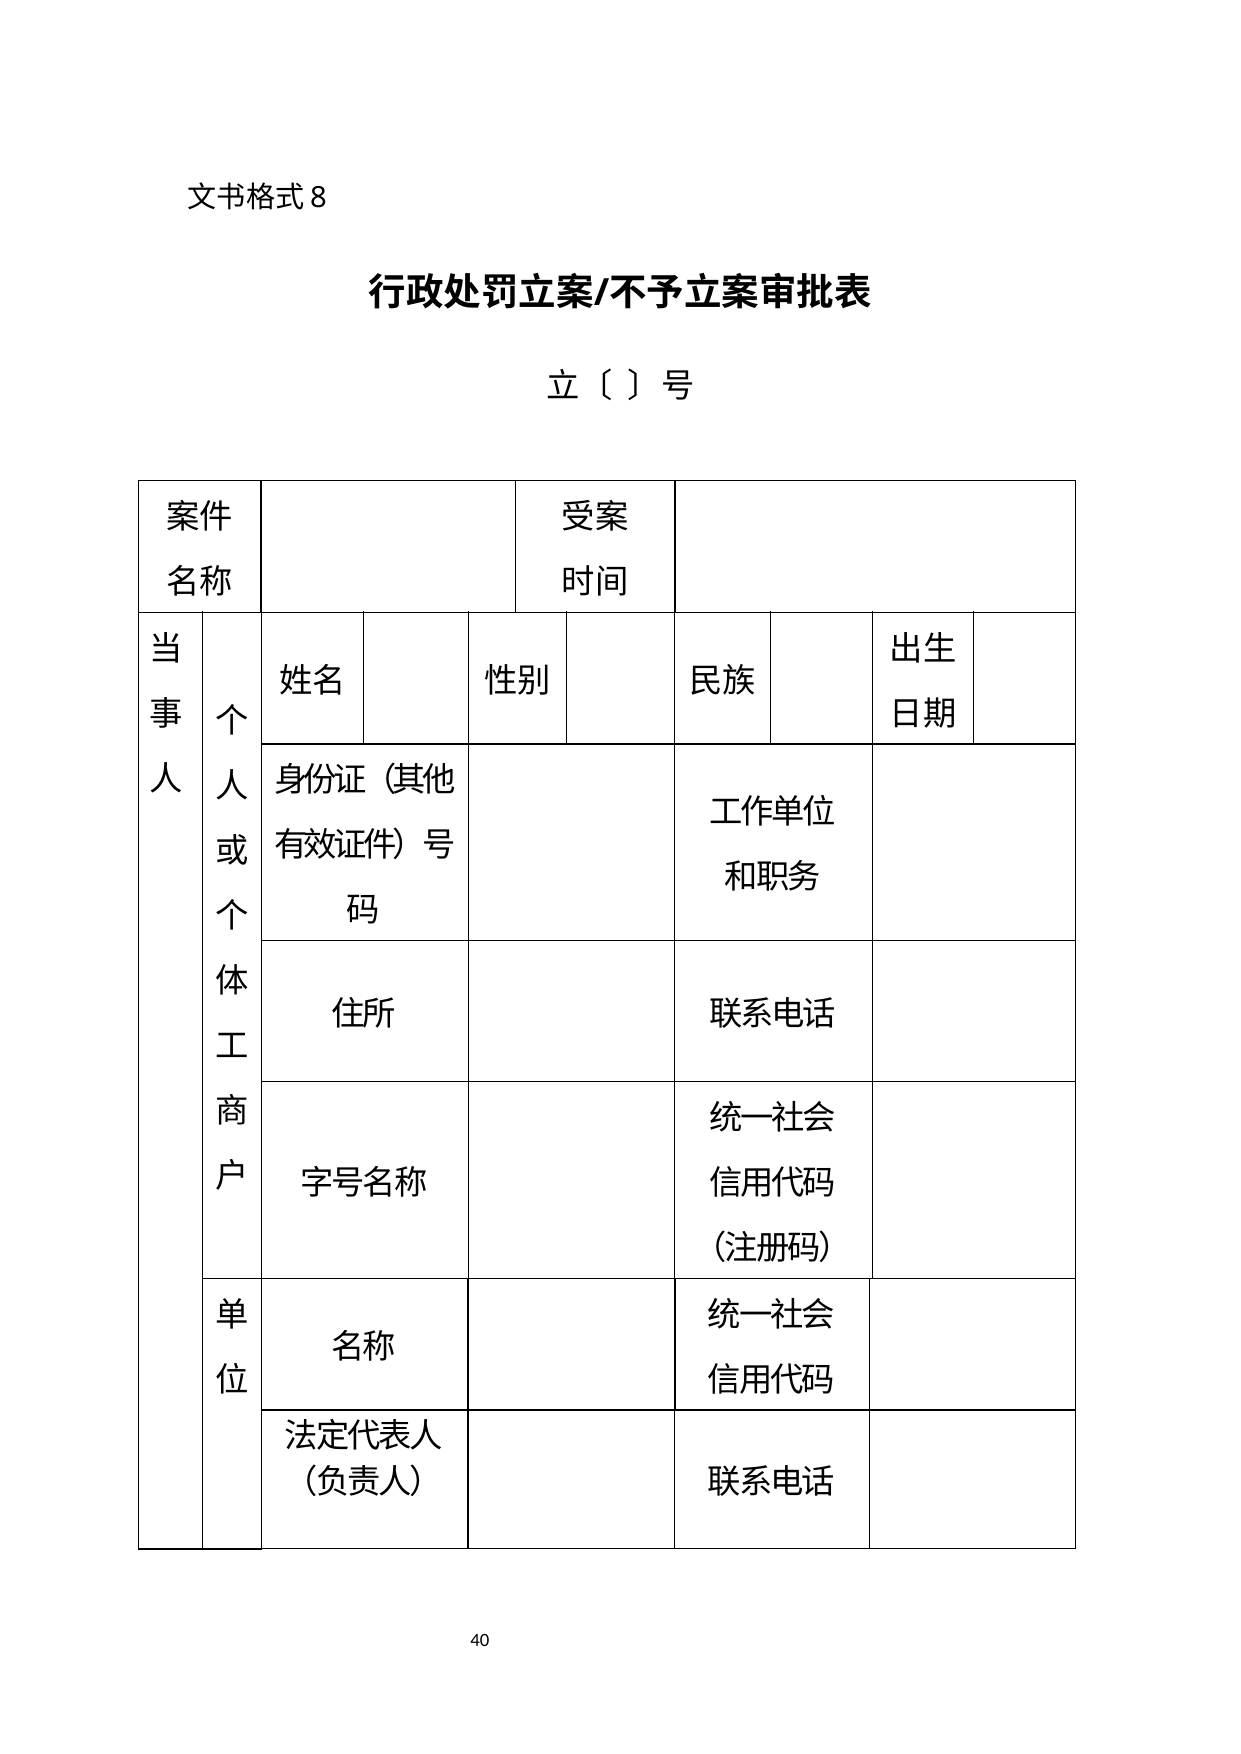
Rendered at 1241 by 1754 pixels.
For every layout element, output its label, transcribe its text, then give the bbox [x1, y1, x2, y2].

table_cell [870, 1279, 1075, 1409]
table_header 受案 时间 [516, 481, 674, 611]
table_cell [870, 1411, 1075, 1548]
table_cell 单位 [203, 1279, 261, 1548]
table_cell 出生日期 [873, 613, 973, 743]
table_cell 统一社会 信用代码 （注册码） [675, 1082, 872, 1278]
table_cell 法定代表人 （负责人） [262, 1411, 467, 1548]
table_cell [974, 613, 1075, 743]
subtitle 行政处罚立案/不予立案审批表 [187, 256, 1053, 321]
table_cell 身份证（其他有效证件）号码 [262, 745, 468, 939]
table_cell 联系电话 [675, 1411, 869, 1548]
table_cell 名称 [262, 1279, 467, 1409]
table_cell [873, 941, 1075, 1081]
table_cell 联系电话 [675, 941, 872, 1081]
table_cell [469, 941, 674, 1081]
table_cell [364, 613, 468, 743]
table_cell [567, 613, 674, 743]
table_cell 字号名称 [262, 1082, 468, 1278]
table_cell 住所 [262, 941, 468, 1081]
table_header [262, 481, 515, 611]
table_cell [873, 1082, 1075, 1278]
table_cell [469, 745, 674, 939]
table_cell 工作单位 和职务 [675, 745, 872, 939]
table_cell 个人或个体工商户 [203, 613, 261, 1278]
text 文书格式8 [187, 162, 1053, 227]
table_cell [771, 613, 872, 743]
table_cell [469, 1411, 674, 1548]
table_header 案件 名称 [139, 481, 260, 611]
table_cell 当事人 [139, 613, 202, 1548]
table_header [676, 481, 1075, 611]
table_cell [873, 745, 1075, 939]
table_cell [469, 1082, 674, 1278]
table_cell [469, 1279, 674, 1409]
table_cell 性别 [469, 613, 566, 743]
table_cell 统一社会 信用代码 [676, 1279, 869, 1409]
table_cell 民族 [675, 613, 770, 743]
table_cell 姓名 [262, 613, 363, 743]
text 立〔 〕号 [187, 350, 1053, 415]
